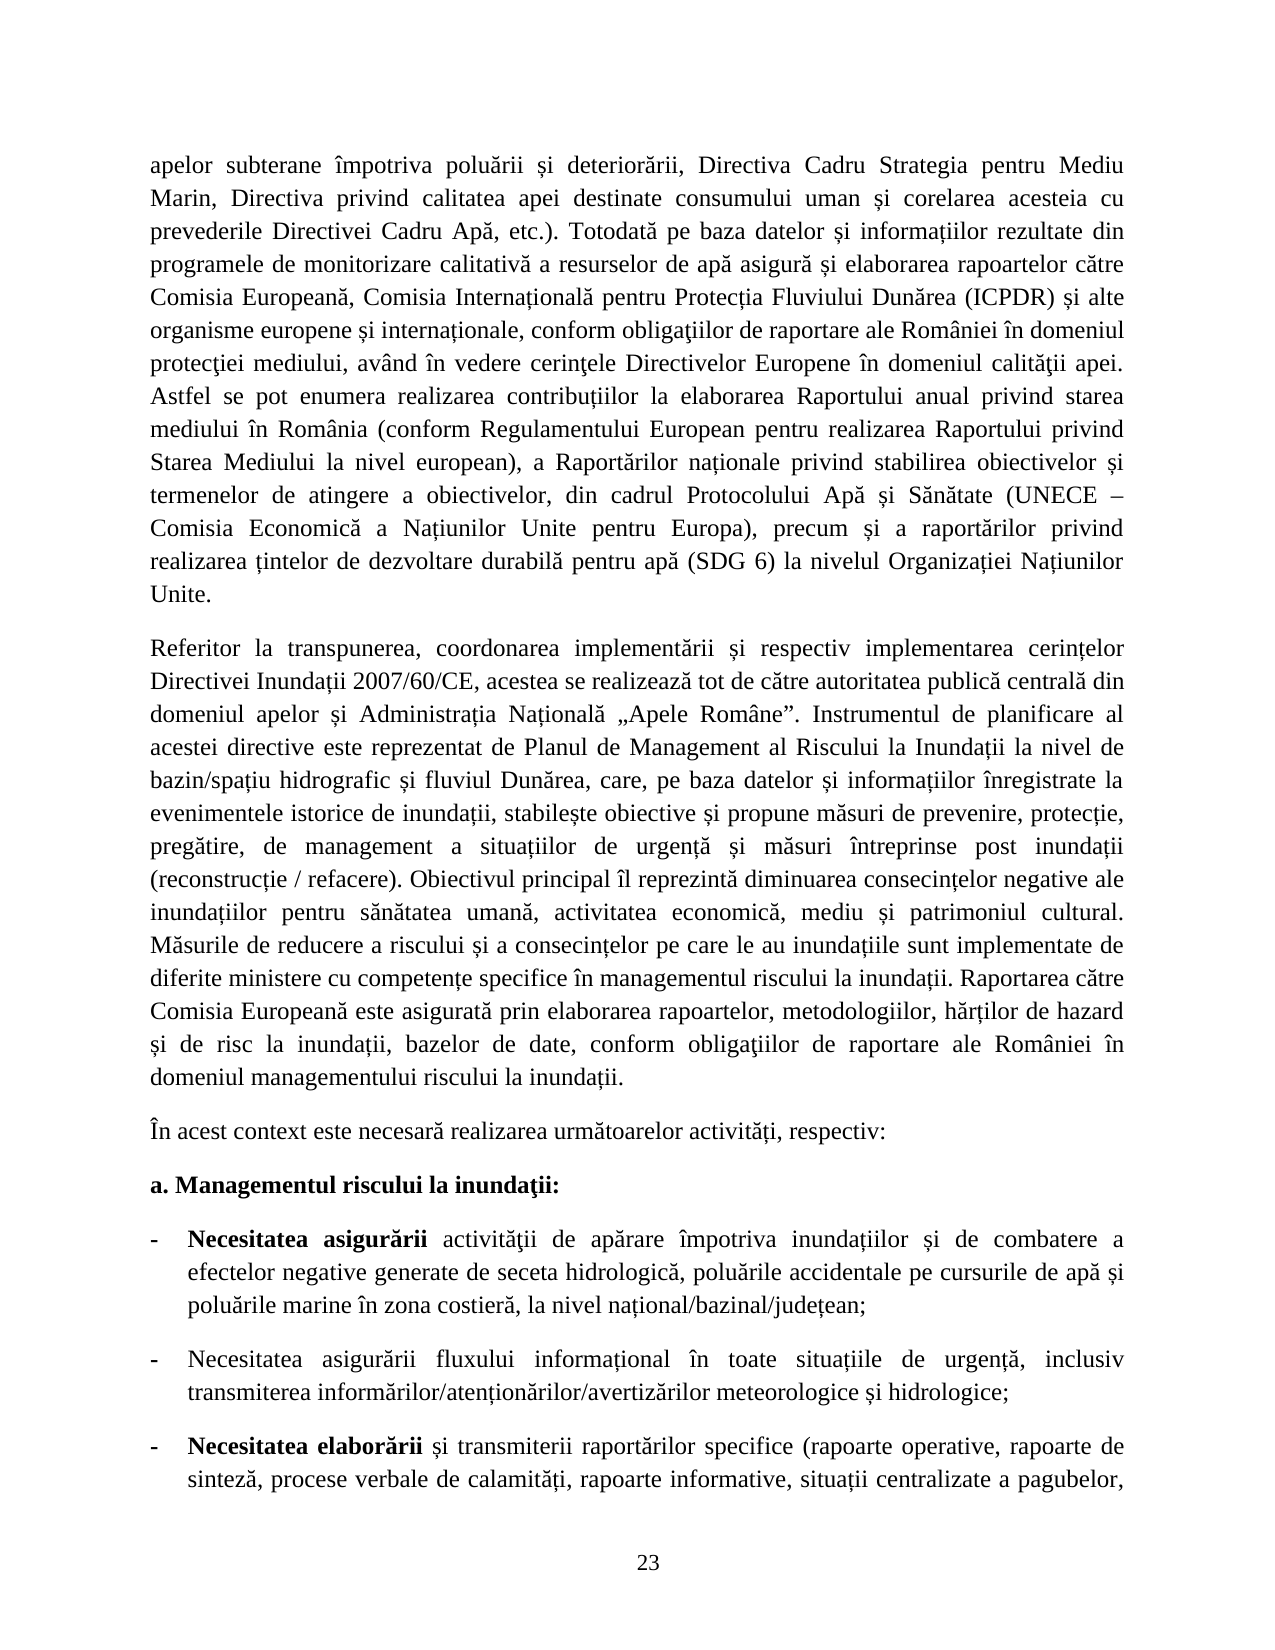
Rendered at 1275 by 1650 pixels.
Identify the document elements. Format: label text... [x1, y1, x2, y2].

text a. Managementul riscului la inundaţii: [150, 1170, 1125, 1199]
list Necesitatea asigurării fluxului informațional în toate situațiile de urgență, inclusiv transmiterea informărilor/atenționărilor/avertizărilor meteorologice și hidrologice; [150, 1344, 1125, 1406]
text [150, 150, 1125, 608]
list Necesitatea asigurării activităţii de apărare împotriva inundațiilor și de combatere a efectelor negative generate de seceta hidrologică, poluările accidentale pe cursurile de apă și poluările marine în zona costieră, la nivel național/bazinal/județean; [150, 1224, 1125, 1319]
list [150, 1431, 1125, 1492]
text În acest context este necesară realizarea următoarelor activități, respectiv: [150, 1116, 1125, 1145]
text Referitor la transpunerea, coordonarea implementării și respectiv implementarea cerințelor Directivei Inundații 2007/60/CE, acestea se realizează tot de către autoritatea publică centrală din domeniul apelor și Administrația Națională „Apele Române”. Instrumentul de planificare al acestei directive este reprezentat de Planul de Management al Riscului la Inundații la nivel de bazin/spațiu hidrografic și fluviul Dunărea, care, pe baza datelor și informațiilor înregistrate la evenimentele istorice de inundații, stabilește obiective și propune măsuri de prevenire, protecție, pregătire, de management a situațiilor de urgență și măsuri întreprinse post inundații (reconstrucție / refacere). Obiectivul principal îl reprezintă diminuarea consecințelor negative ale inundațiilor pentru sănătatea umană, activitatea economică, mediu și patrimoniul cultural. Măsurile de reducere a riscului și a consecințelor pe care le au inundațiile sunt implementate de diferite ministere cu competențe specifice în managementul riscului la inundații. Raportarea către Comisia Europeană este asigurată prin elaborarea rapoartelor, metodologiilor, hărților de hazard și de risc la inundații, bazelor de date, conform obligaţiilor de raportare ale României în domeniul managementului riscului la inundații. [150, 633, 1125, 1091]
